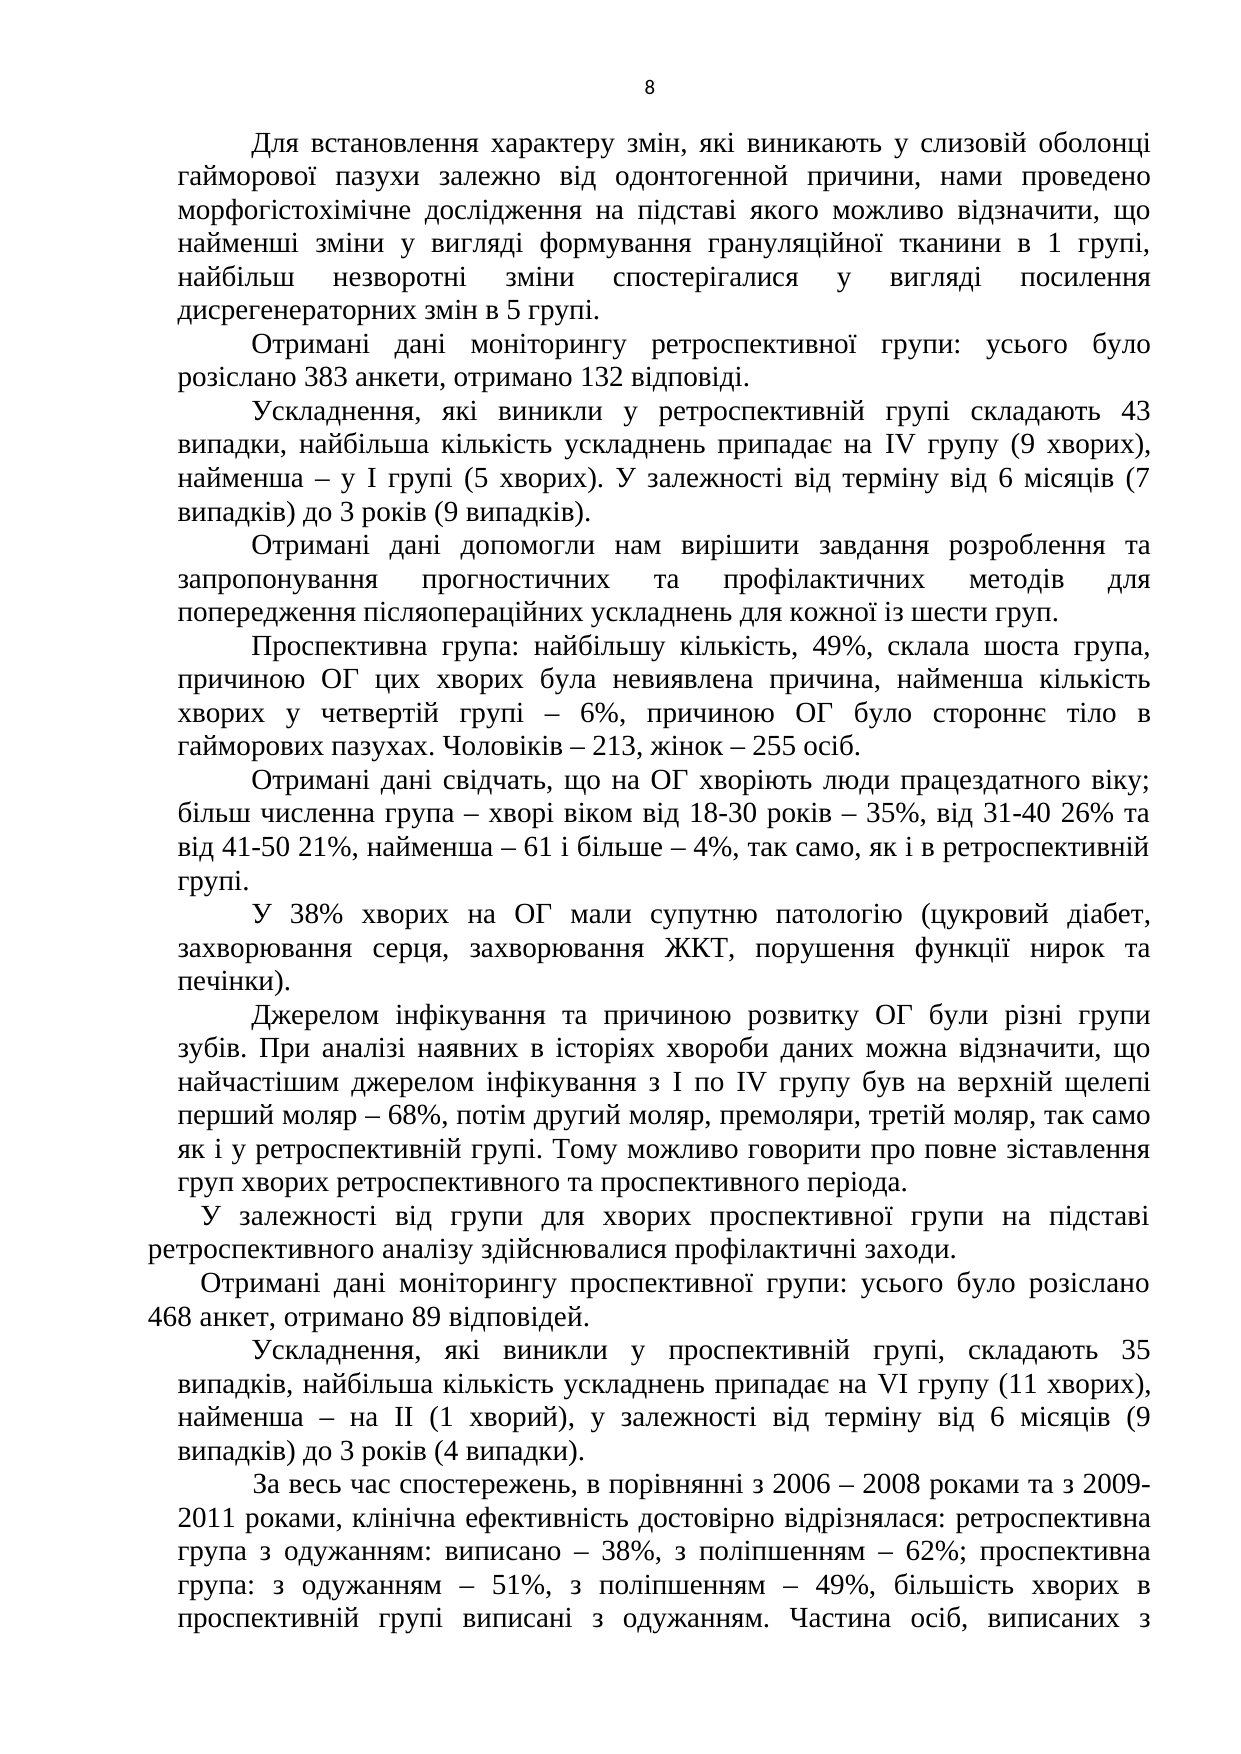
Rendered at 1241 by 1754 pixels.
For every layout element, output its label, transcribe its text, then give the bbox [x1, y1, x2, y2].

text Отримані дані моніторингу проспективної групи: усього було розіслано 468 анкет, отримано 89 відповідей. [148, 1265, 1152, 1332]
text Проспективна група: найбільшу кількість, 49%, склала шоста група, причиною ОГ цих хворих була невиявлена причина, найменша кількість хворих у четвертій групі – 6%, причиною ОГ було стороннє тіло в гайморових пазухах. Чоловіків – 213, жінок – 255 осіб. [177, 628, 1152, 762]
text У 38% хворих на ОГ мали супутню патологію (цукровий діабет, захворювання серця, захворювання ЖКТ, порушення функції нирок та печінки). [177, 896, 1152, 997]
text У залежності від групи для хворих проспективної групи на підставі ретроспективного аналізу здійснювалися профілактичні заходи. [148, 1198, 1152, 1265]
text Ускладнення, які виникли у проспективній групі, складають 35 випадків, найбільша кількість ускладнень припадає на VI групу (11 хворих), найменша – на II (1 хворий), у залежності від терміну від 6 місяців (9 випадків) до 3 років (4 випадки). [177, 1332, 1152, 1466]
text Для встановлення характеру змін, які виникають у слизовій оболонці гайморової пазухи залежно від одонтогенной причини, нами проведено морфогістохімічне дослідження на підставі якого можливо відзначити, що найменші зміни у вигляді формування грануляційної тканини в 1 групі, найбільш незворотні зміни спостерігалися у вигляді посилення дисрегенераторних змін в 5 групі. [177, 125, 1152, 326]
text Ускладнення, які виникли у ретроспективній групі складають 43 випадки, найбільша кількість ускладнень припадає на IV групу (9 хворих), найменша – у I групі (5 хворих). У залежності від терміну від 6 місяців (7 випадків) до 3 років (9 випадків). [177, 393, 1152, 527]
text Отримані дані свідчать, що на ОГ хворіють люди працездатного віку; більш численна група – хворі віком від 18-30 років – 35%, від 31-40 26% та від 41-50 21%, найменша – 61 і більше – 4%, так само, як і в ретроспективній групі. [177, 762, 1152, 896]
text Отримані дані допомогли нам вирішити завдання розроблення та запропонування прогностичних та профілактичних методів для попередження післяопераційних ускладнень для кожної із шести груп. [177, 527, 1152, 628]
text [177, 1466, 1152, 1634]
text Джерелом інфікування та причиною розвитку ОГ були різні групи зубів. При аналізі наявних в історіях хвороби даних можна відзначити, що найчастішим джерелом інфікування з I по IV групу був на верхній щелепі перший моляр – 68%, потім другий моляр, премоляри, третій моляр, так само як і у ретроспективній групі. Тому можливо говорити про повне зіставлення груп хворих ретроспективного та проспективного періода. [177, 997, 1152, 1198]
text Отримані дані моніторингу ретроспективної групи: усього було розіслано 383 анкети, отримано 132 відповіді. [177, 326, 1152, 393]
